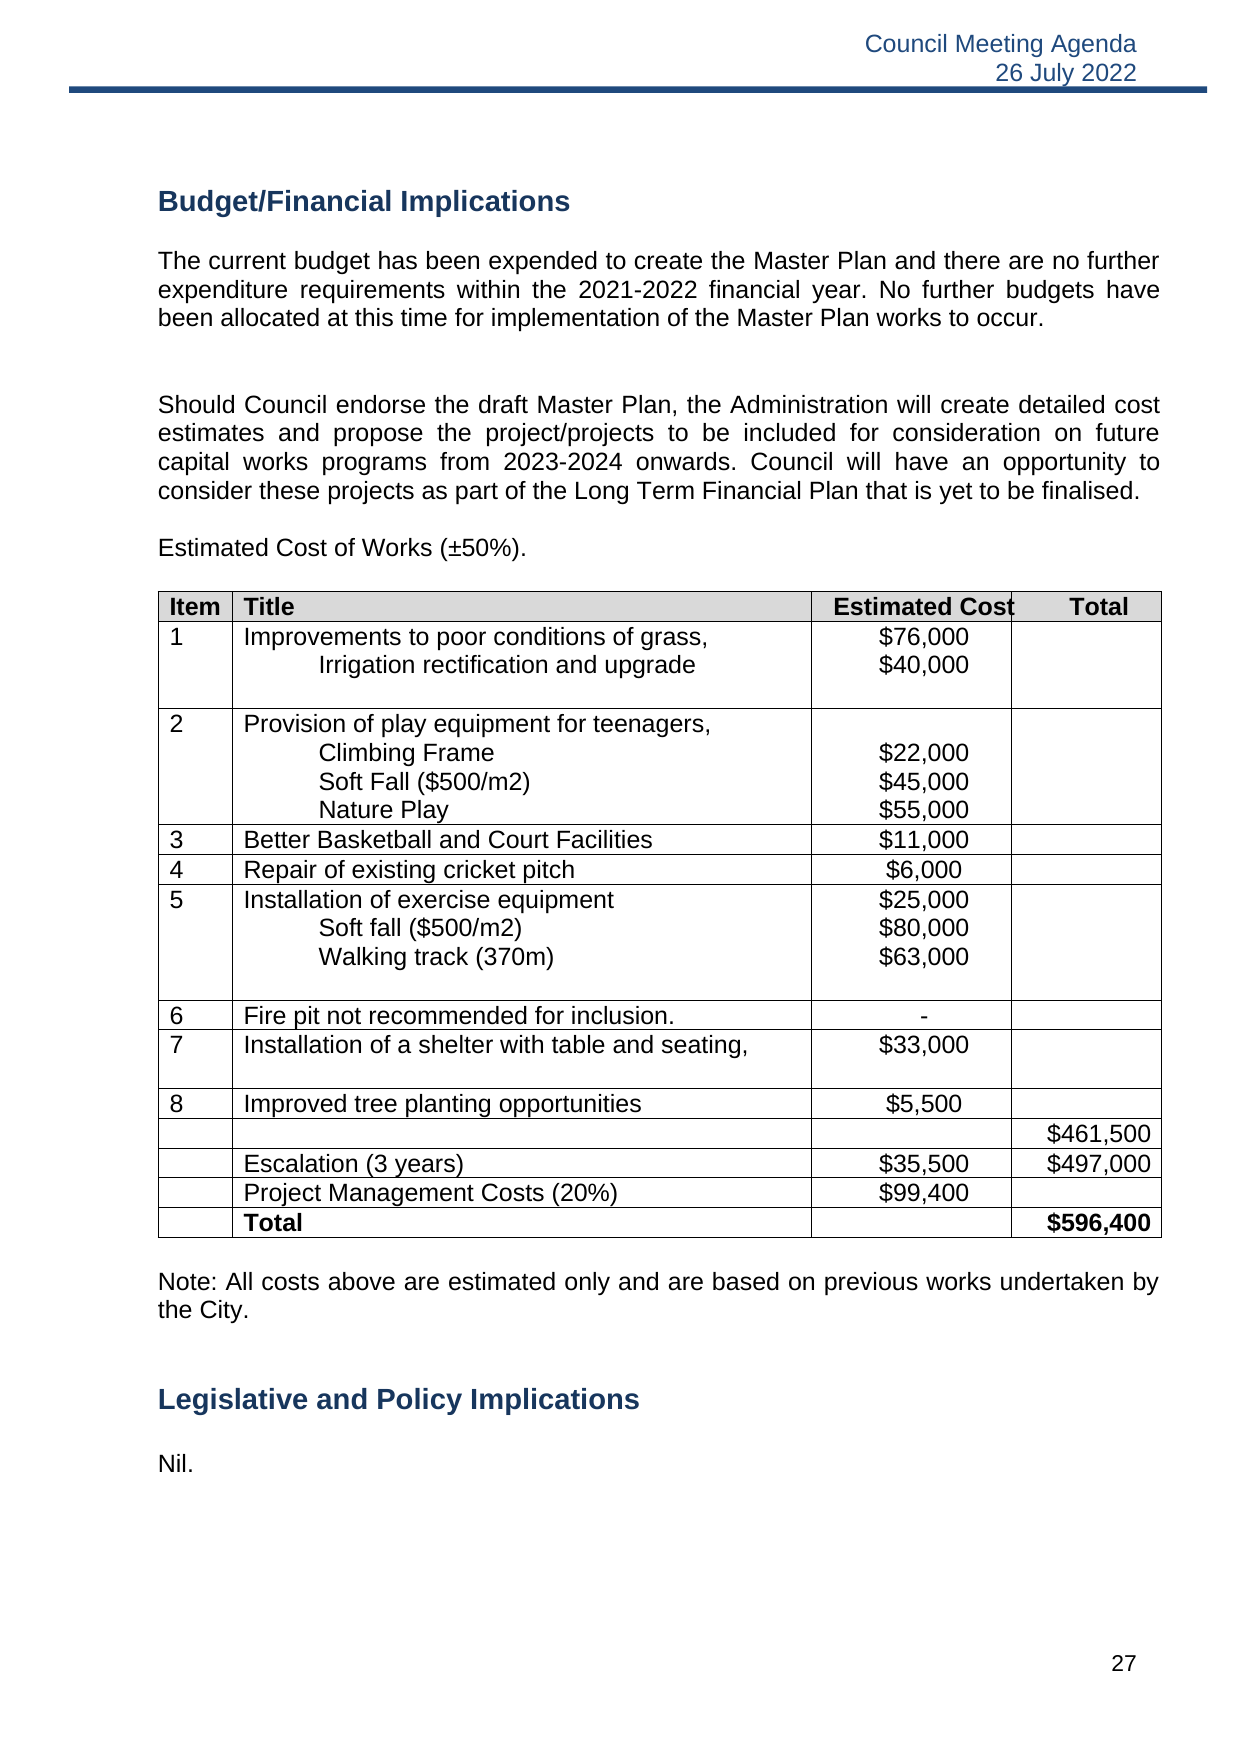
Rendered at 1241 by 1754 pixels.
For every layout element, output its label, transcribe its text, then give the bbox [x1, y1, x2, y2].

table_cell [1012, 1001, 1161, 1029]
table_cell 7 [159, 1030, 232, 1088]
text The current budget has been expended to create the Master Plan and there are no further expenditure requirements within the 2021-2022 financial year. No further budgets have been allocated at this time for implementation of the Master Plan works to occur. [158, 246, 1162, 332]
table_cell $11,000 [812, 825, 1011, 854]
table_cell Better Basketball and Court Facilities [233, 825, 811, 854]
table_cell 3 [159, 825, 232, 854]
text Estimated Cost of Works (±50%). [158, 533, 1162, 562]
table_cell [1012, 1178, 1161, 1207]
table_cell - [812, 1001, 1011, 1029]
table_cell [1012, 1030, 1161, 1088]
table_cell $35,500 [812, 1149, 1011, 1177]
table_cell $99,400 [812, 1178, 1011, 1207]
table_cell 4 [159, 855, 232, 883]
table_cell Project Management Costs (20%) [233, 1178, 811, 1207]
table_cell [1012, 885, 1161, 999]
table_cell $497,000 [1012, 1149, 1161, 1177]
table_cell Repair of existing cricket pitch [233, 855, 811, 883]
table_cell [159, 1208, 232, 1237]
table_cell Improved tree planting opportunities [233, 1089, 811, 1118]
table_cell [1012, 622, 1161, 708]
text Should Council endorse the draft Master Plan, the Administration will create detailed cost estimates and propose the project/projects to be included for consideration on future capital works programs from 2023-2024 onwards. Council will have an opportunity to consider these projects as part of the Long Term Financial Plan that is yet to be finalised. [158, 389, 1162, 504]
table_cell [812, 1208, 1011, 1237]
table_header Item [159, 592, 232, 621]
table_cell $76,000 $40,000 [812, 622, 1011, 708]
table_cell [159, 1119, 232, 1147]
table_cell [159, 1149, 232, 1177]
table_cell $33,000 [812, 1030, 1011, 1088]
table_header Total [1012, 592, 1161, 621]
table_cell 1 [159, 622, 232, 708]
table_cell [1012, 709, 1161, 824]
table_cell [159, 1178, 232, 1207]
table_cell [1012, 1089, 1161, 1118]
text Note: All costs above are estimated only and are based on previous works undertaken by the City. [158, 1267, 1162, 1324]
table_cell Installation of exercise equipment Soft fall ($500/m2) Walking track (370m) [233, 885, 811, 999]
table_cell [1012, 825, 1161, 854]
table_cell Total [233, 1208, 811, 1237]
table_cell $5,500 [812, 1089, 1011, 1118]
table_cell 5 [159, 885, 232, 999]
table_cell [233, 1119, 811, 1147]
table_cell Installation of a shelter with table and seating, [233, 1030, 811, 1088]
table_cell Fire pit not recommended for inclusion. [233, 1001, 811, 1029]
table_cell $6,000 [812, 855, 1011, 883]
table_cell 8 [159, 1089, 232, 1118]
table_cell Improvements to poor conditions of grass, Irrigation rectification and upgrade [233, 622, 811, 708]
text Legislative and Policy Implications [158, 1382, 1162, 1415]
table_cell $22,000 $45,000 $55,000 [812, 709, 1011, 824]
table_cell [812, 1119, 1011, 1147]
table_cell Escalation (3 years) [233, 1149, 811, 1177]
table_cell Provision of play equipment for teenagers, Climbing Frame Soft Fall ($500/m2) Nature Play [233, 709, 811, 824]
table_cell [1012, 855, 1161, 883]
table_header Estimated Cost [812, 592, 1011, 621]
text Nil. [158, 1449, 1162, 1477]
table_cell $596,400 [1012, 1208, 1161, 1237]
table_cell 6 [159, 1001, 232, 1029]
table_cell $25,000 $80,000 $63,000 [812, 885, 1011, 999]
text Budget/Financial Implications [158, 183, 1162, 217]
table_header Title [233, 592, 811, 621]
table_cell 2 [159, 709, 232, 824]
table_cell $461,500 [1012, 1119, 1161, 1147]
